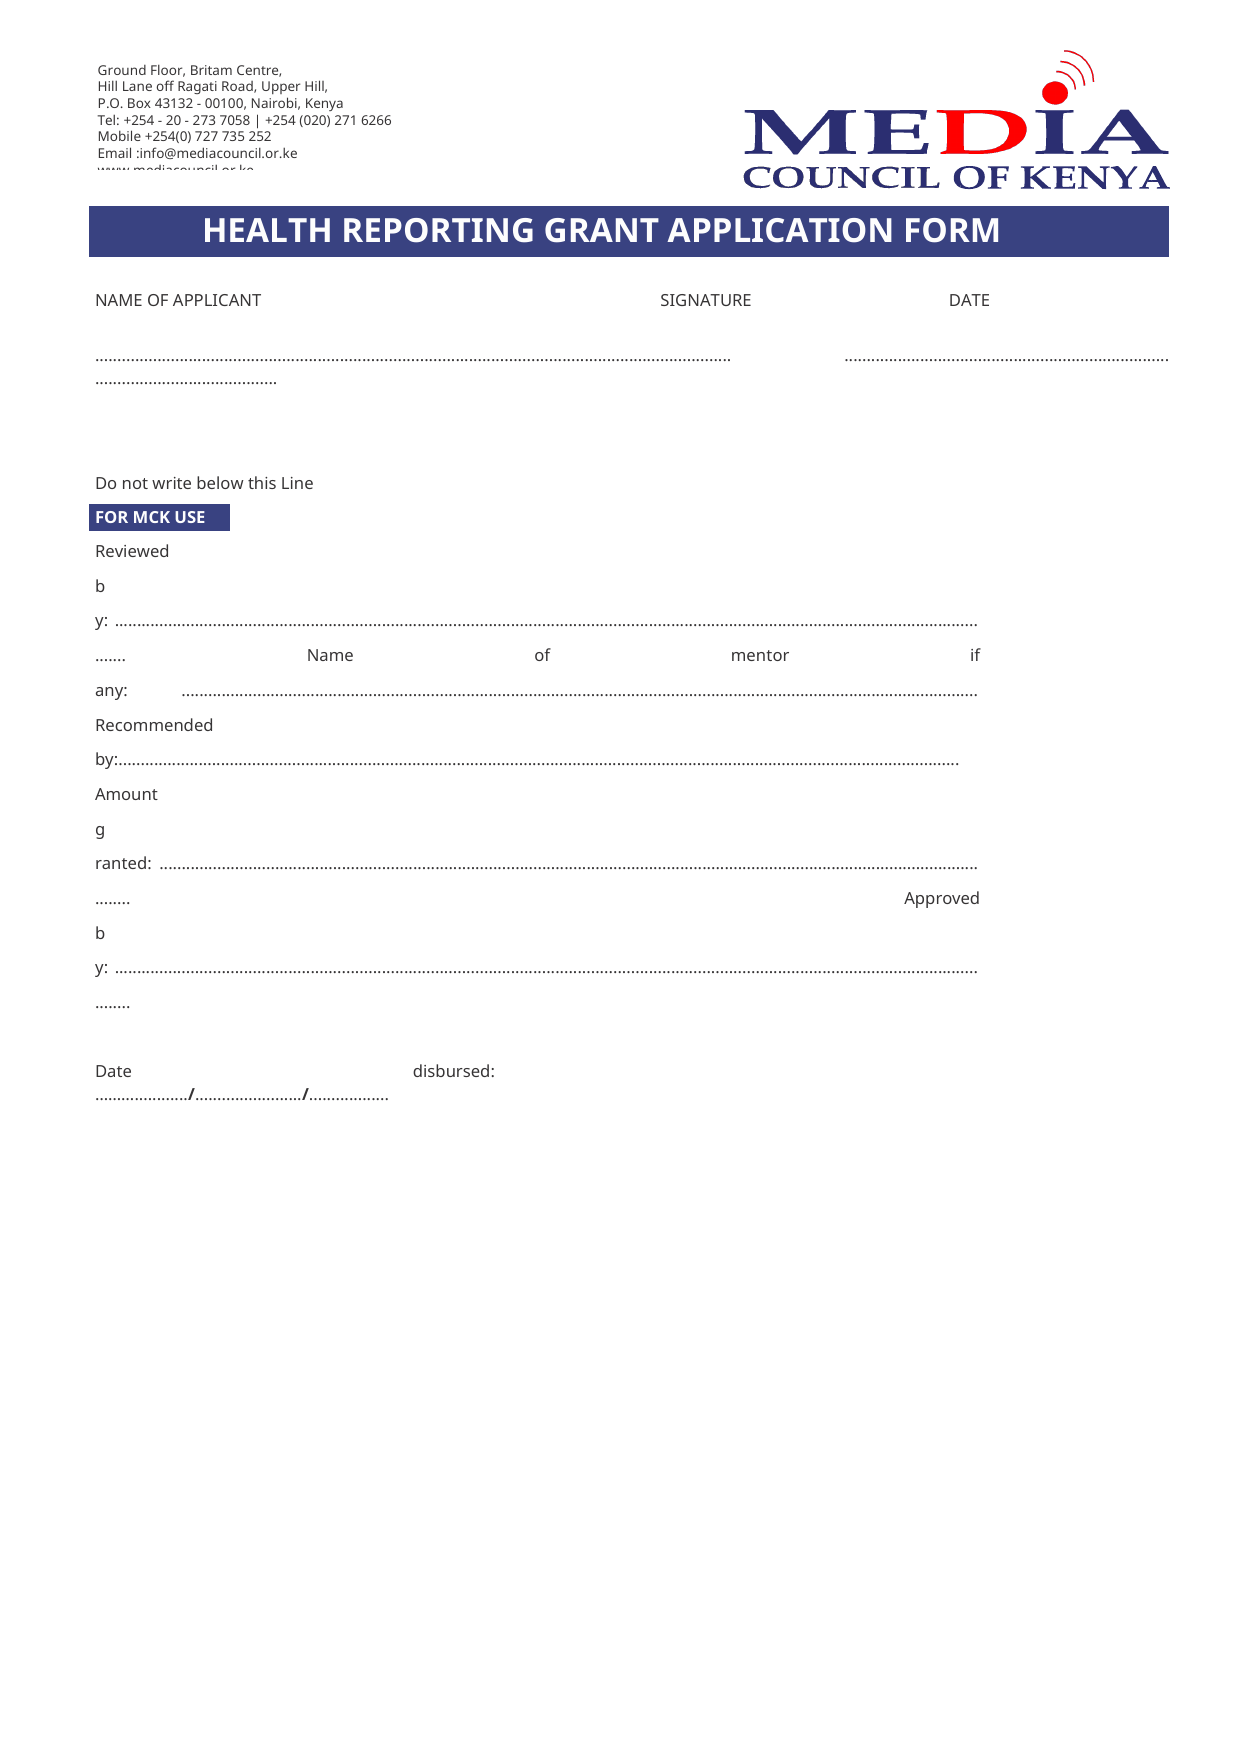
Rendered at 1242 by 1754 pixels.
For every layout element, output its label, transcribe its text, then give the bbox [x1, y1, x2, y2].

text Date disbursed: ………............/......................../.................. [95, 1060, 494, 1105]
text Reviewed by: ......................................................................................................................................................................................................... Name of mentor if any: ................................................................................................................................................................................... Recommended by:............................................................................................................................................................................................. Amount granted: ................................................................................................................................................................................................ Approved by: .......................................................................................................................................................................................................... [95, 540, 980, 1013]
picture [742, 48, 1171, 157]
text ............................................................................................................................................... ......................................................................... ......................................... [95, 344, 1170, 389]
text HEALTH REPORTING GRANT APPLICATION FORM [202, 209, 1183, 248]
text NAME OF APPLICANT SIGNATURE DATE [95, 289, 1064, 312]
picture [741, 164, 942, 191]
text FOR MCK USE [95, 506, 221, 528]
text Do not write below this Line [95, 472, 342, 494]
